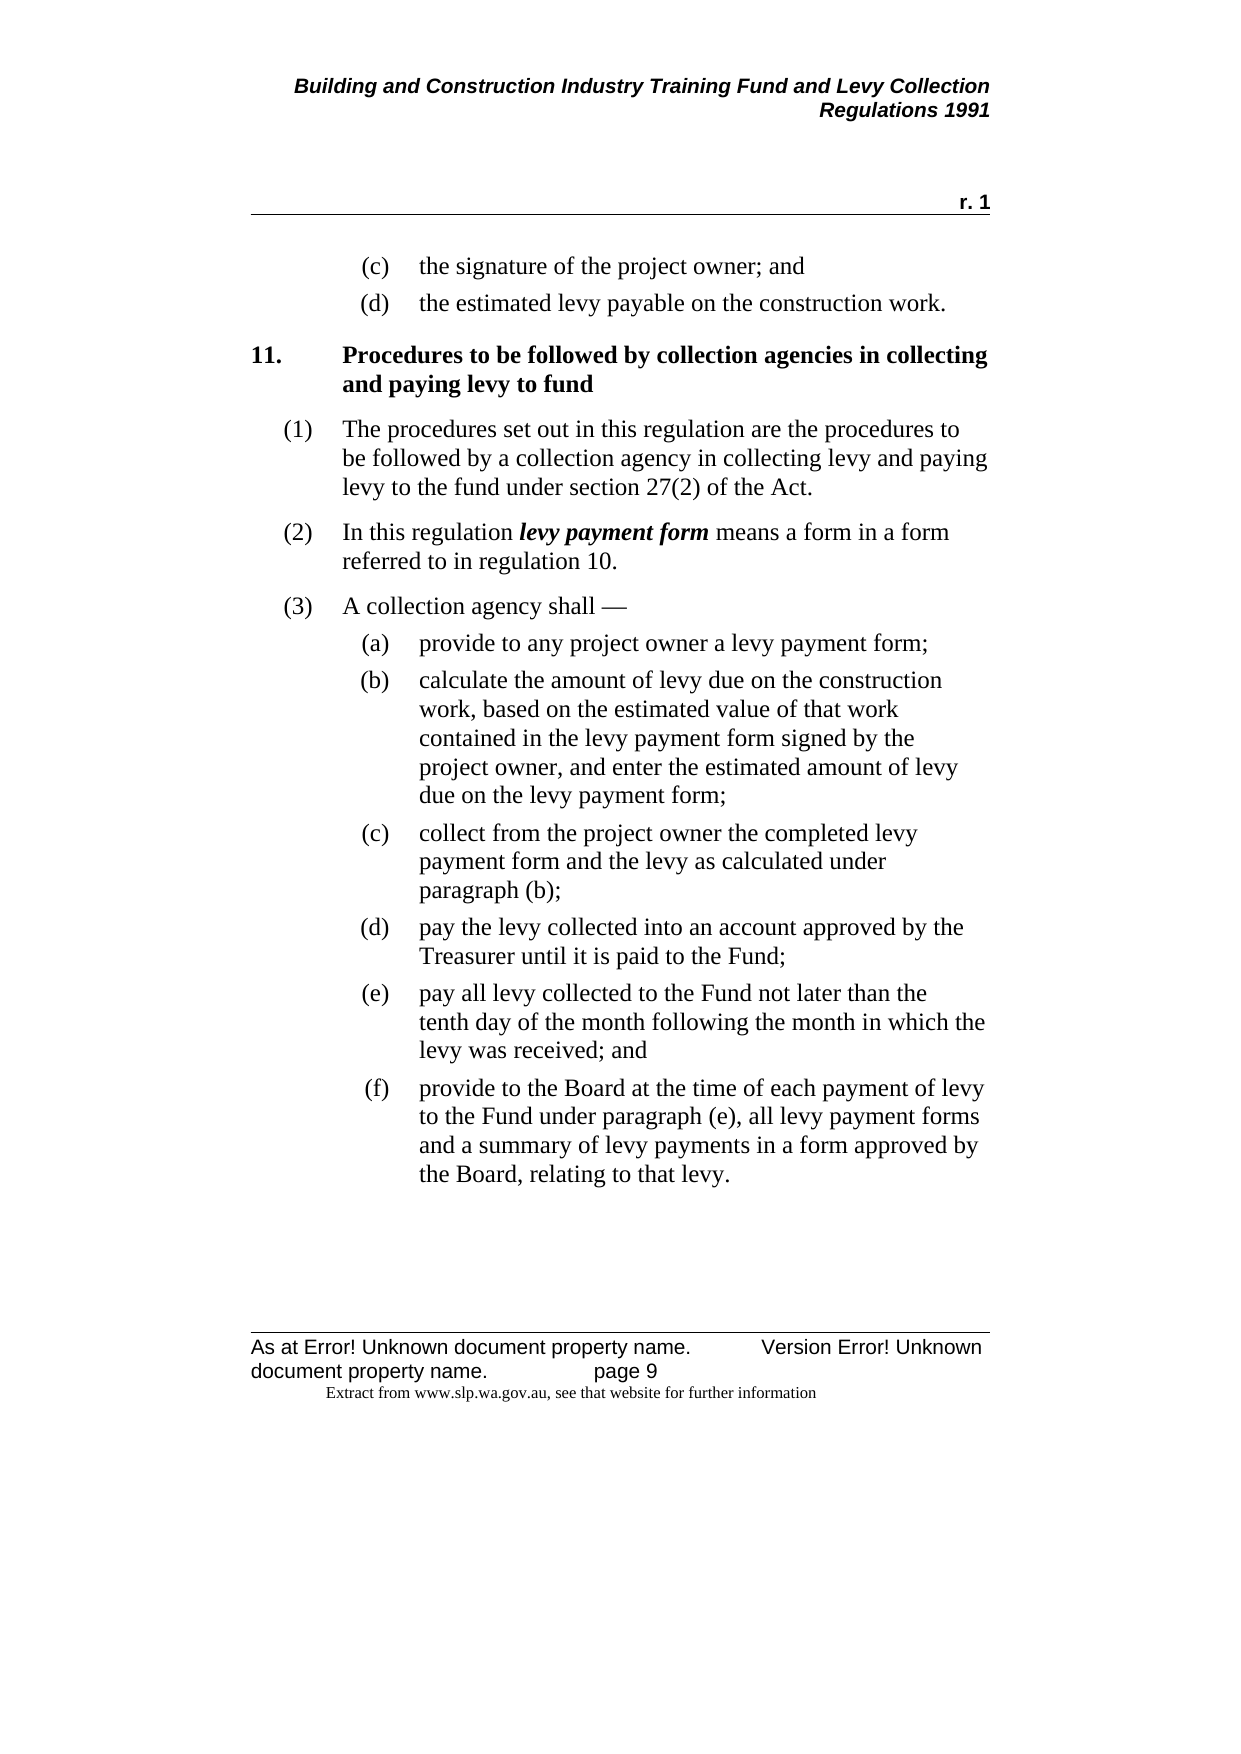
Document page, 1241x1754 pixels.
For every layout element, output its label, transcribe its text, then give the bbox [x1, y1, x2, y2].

text (c) collect from the project owner the completed levy payment form and the levy as calculated under paragraph (b); [251, 818, 990, 904]
text (f) provide to the Board at the time of each payment of levy to the Fund under paragraph (e), all levy payment forms and a summary of levy payments in a form approved by the Board, relating to that levy. [251, 1073, 990, 1188]
subtitle 11. Procedures to be followed by collection agencies in collecting and paying levy to fund [251, 340, 990, 398]
text (c) the signature of the project owner; and [251, 251, 990, 280]
text (a) provide to any project owner a levy payment form; [251, 628, 990, 657]
text (b) calculate the amount of levy due on the construction work, based on the estimated value of that work contained in the levy payment form signed by the project owner, and enter the estimated amount of levy due on the levy payment form; [251, 666, 990, 809]
text (d) the estimated levy payable on the construction work. [251, 288, 990, 317]
text (e) pay all levy collected to the Fund not later than the tenth day of the month following the month in which the levy was received; and [251, 978, 990, 1064]
text (d) pay the levy collected into an account approved by the Treasurer until it is paid to the Fund; [251, 912, 990, 970]
text (3) A collection agency shall — [251, 591, 990, 620]
text (2) In this regulation levy payment form means a form in a form referred to in regulation 10. [251, 517, 990, 575]
text (1) The procedures set out in this regulation are the procedures to be followed by a collection agency in collecting levy and paying levy to the fund under section 27(2) of the Act. [251, 414, 990, 501]
